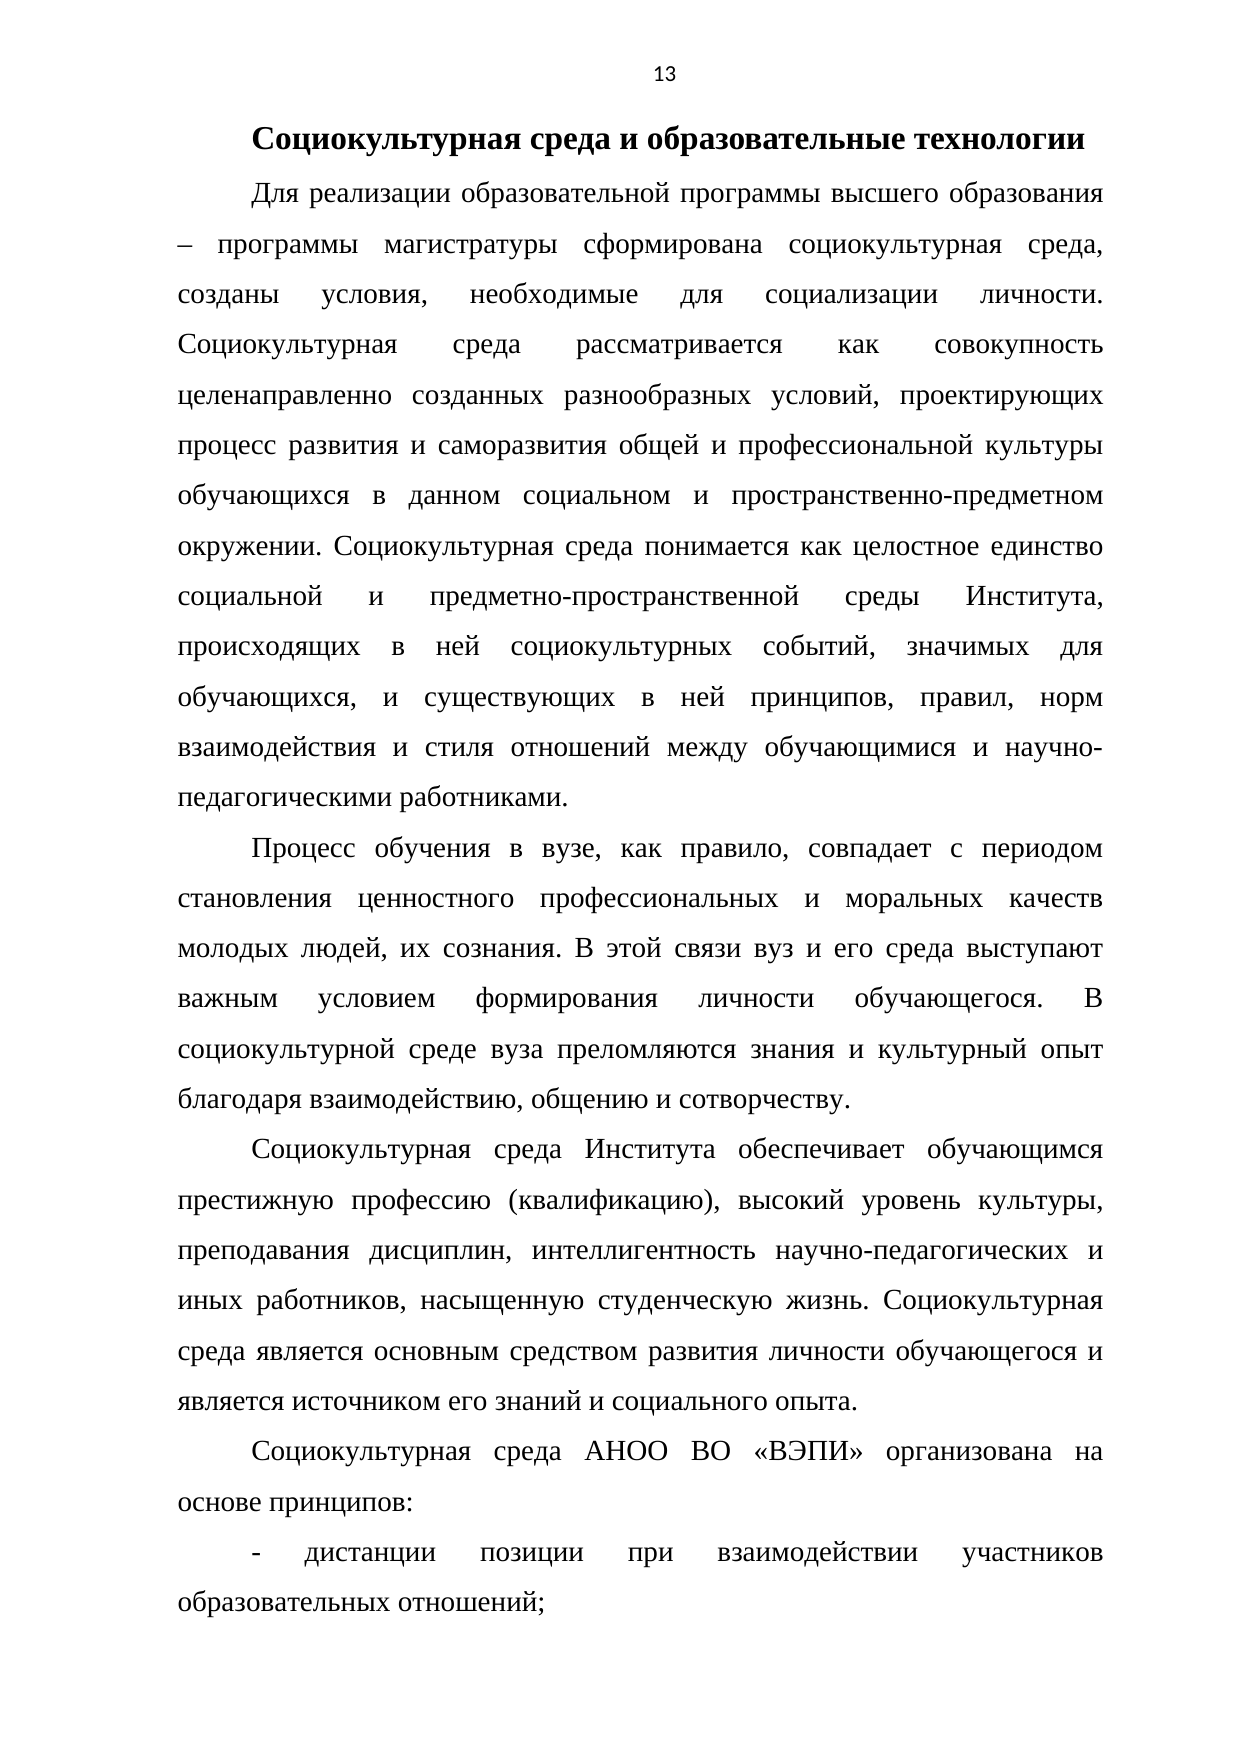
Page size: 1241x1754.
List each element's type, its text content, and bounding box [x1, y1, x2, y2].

text Для реализации образовательной программы высшего образования – программы магистратуры сформирована социокультурная среда, созданы условия, необходимые для социализации личности. Социокультурная среда рассматривается как совокупность целенаправленно созданных разнообразных условий, проектирующих процесс развития и саморазвития общей и профессиональной культуры обучающихся в данном социальном и пространственно-предметном окружении. Социокультурная среда понимается как целостное единство социальной и предметно-пространственной среды Института, происходящих в ней социокультурных событий, значимых для обучающихся, и существующих в ней принципов, правил, норм взаимодействия и стиля отношений между обучающимися и научно-педагогическими работниками. [177, 176, 1104, 813]
text Социокультурная среда Института обеспечивает обучающимся престижную профессию (квалификацию), высокий уровень культуры, преподавания дисциплин, интеллигентность научно-педагогических и иных работников, насыщенную студенческую жизнь. Социокультурная среда является основным средством развития личности обучающегося и является источником его знаний и социального опыта. [177, 1132, 1104, 1417]
text Социокультурная среда АНОО ВО «ВЭПИ» организована на основе принципов: [177, 1433, 1104, 1517]
text Процесс обучения в вузе, как правило, совпадает с периодом становления ценностного профессиональных и моральных качеств молодых людей, их сознания. В этой связи вуз и его среда выступают важным условием формирования личности обучающегося. В социокультурной среде вуза преломляются знания и культурный опыт благодаря взаимодействию, общению и сотворчеству. [177, 830, 1104, 1115]
text Социокультурная среда и образовательные технологии [177, 118, 1104, 156]
text - дистанции позиции при взаимодействии участников образовательных отношений; [177, 1534, 1104, 1618]
